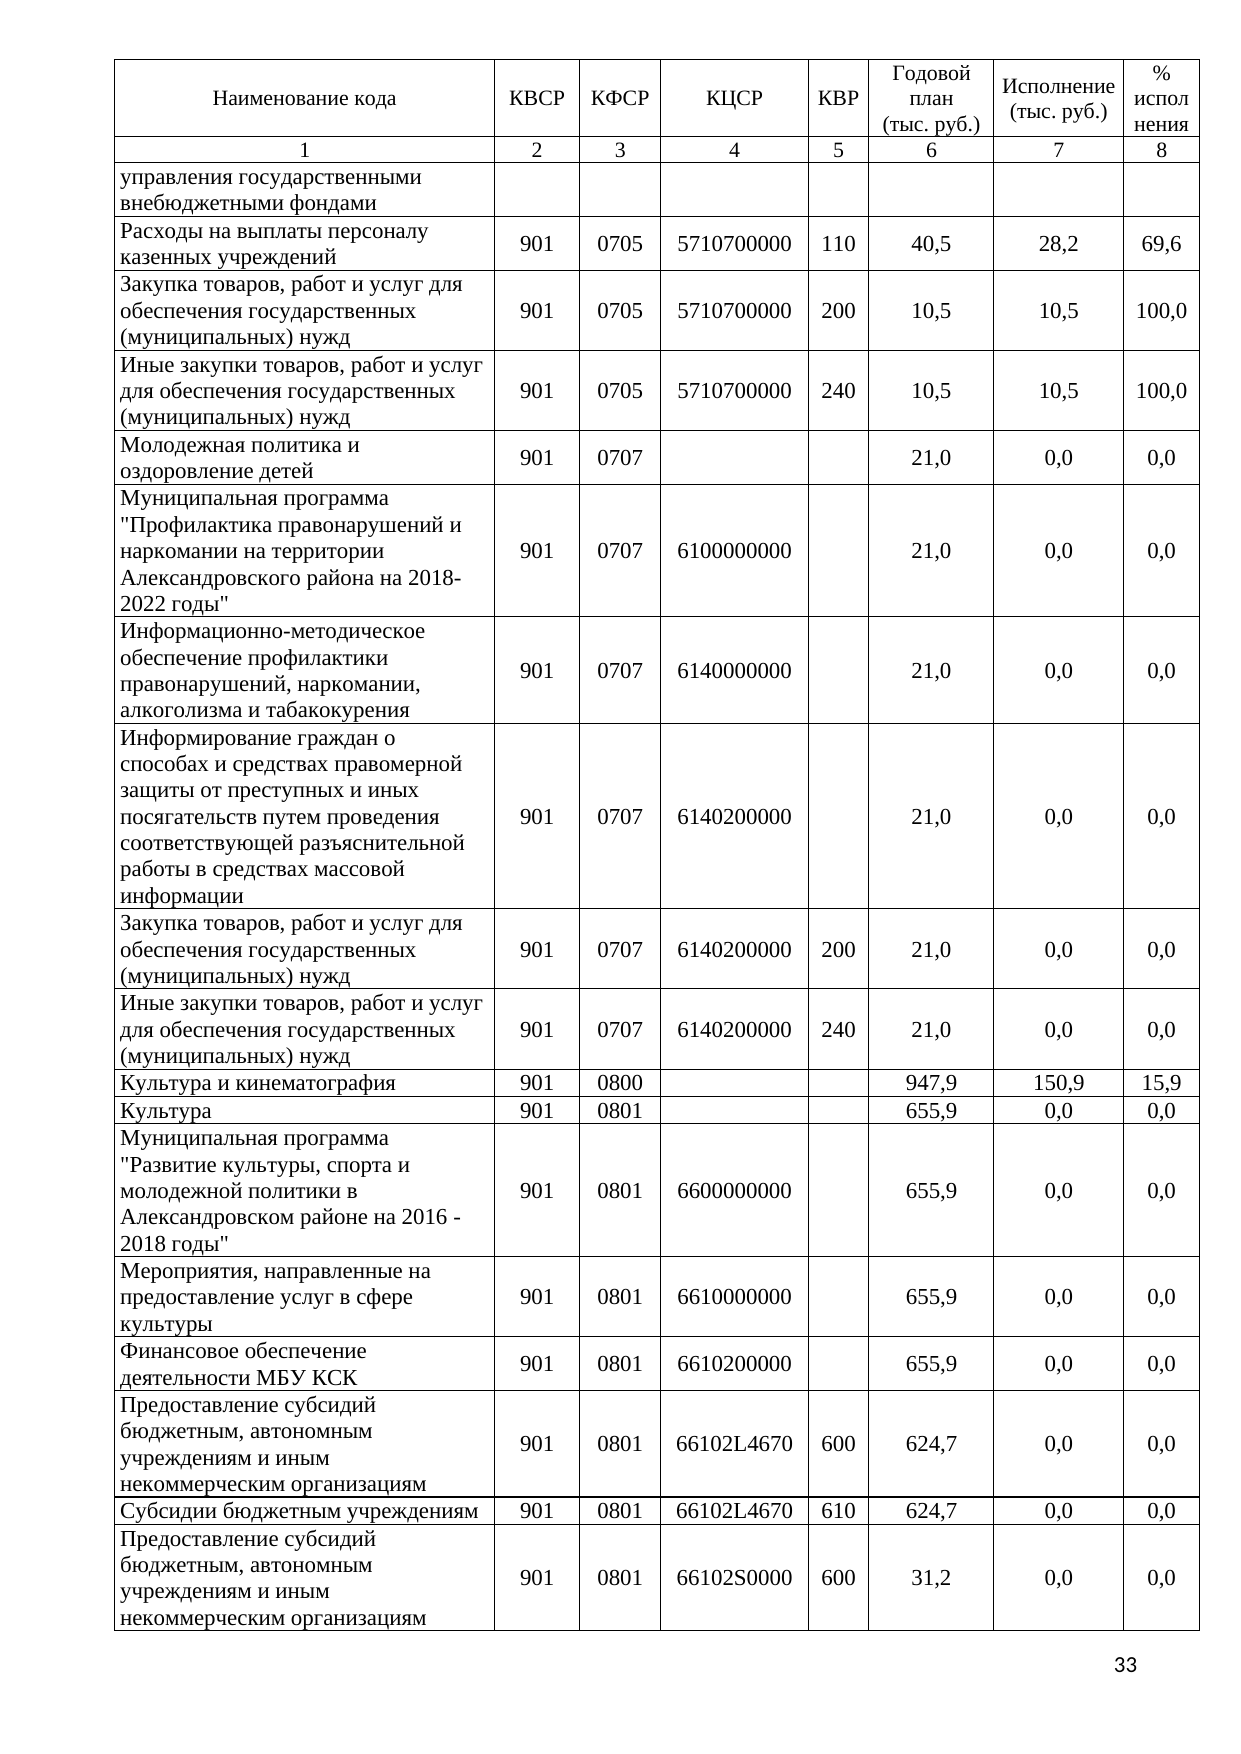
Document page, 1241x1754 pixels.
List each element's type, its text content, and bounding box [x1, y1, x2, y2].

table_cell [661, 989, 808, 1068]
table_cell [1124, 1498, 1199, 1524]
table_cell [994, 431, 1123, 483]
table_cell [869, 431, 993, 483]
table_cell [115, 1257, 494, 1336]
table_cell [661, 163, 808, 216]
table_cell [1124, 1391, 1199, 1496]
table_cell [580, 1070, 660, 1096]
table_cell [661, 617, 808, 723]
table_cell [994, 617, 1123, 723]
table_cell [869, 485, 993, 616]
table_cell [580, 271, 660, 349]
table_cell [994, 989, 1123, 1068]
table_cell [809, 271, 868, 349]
table_cell 7 [994, 137, 1123, 162]
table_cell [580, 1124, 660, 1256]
table_header КВР [809, 60, 868, 136]
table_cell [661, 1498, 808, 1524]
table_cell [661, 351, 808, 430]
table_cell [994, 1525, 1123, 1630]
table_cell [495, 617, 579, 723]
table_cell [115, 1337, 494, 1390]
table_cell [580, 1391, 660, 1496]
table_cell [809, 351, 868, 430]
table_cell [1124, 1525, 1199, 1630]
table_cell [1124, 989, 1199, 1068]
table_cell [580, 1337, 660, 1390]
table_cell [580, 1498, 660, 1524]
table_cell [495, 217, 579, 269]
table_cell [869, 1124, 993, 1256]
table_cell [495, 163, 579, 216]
table_header Годовой план (тыс. руб.) [869, 60, 993, 136]
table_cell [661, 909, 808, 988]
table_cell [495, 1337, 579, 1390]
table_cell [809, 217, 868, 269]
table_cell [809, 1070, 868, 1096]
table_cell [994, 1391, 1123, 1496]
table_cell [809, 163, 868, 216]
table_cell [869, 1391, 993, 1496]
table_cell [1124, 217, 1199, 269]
table_header Наименование кода [115, 60, 494, 136]
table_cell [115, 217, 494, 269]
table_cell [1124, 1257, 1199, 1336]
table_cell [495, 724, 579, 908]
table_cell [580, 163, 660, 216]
table_cell 2 [495, 137, 579, 162]
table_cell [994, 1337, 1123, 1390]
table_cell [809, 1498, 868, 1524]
table_header Исполнение (тыс. руб.) [994, 60, 1123, 136]
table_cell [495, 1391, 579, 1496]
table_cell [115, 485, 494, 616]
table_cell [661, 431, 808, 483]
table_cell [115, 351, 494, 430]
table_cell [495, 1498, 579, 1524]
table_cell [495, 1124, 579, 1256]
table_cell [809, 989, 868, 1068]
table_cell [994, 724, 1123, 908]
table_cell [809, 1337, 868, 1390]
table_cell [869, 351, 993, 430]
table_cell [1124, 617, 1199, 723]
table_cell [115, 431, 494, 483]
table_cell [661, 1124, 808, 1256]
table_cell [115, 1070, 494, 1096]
table_cell 1 [115, 137, 494, 162]
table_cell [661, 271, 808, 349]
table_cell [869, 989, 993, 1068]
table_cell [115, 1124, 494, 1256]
table_header КФСР [580, 60, 660, 136]
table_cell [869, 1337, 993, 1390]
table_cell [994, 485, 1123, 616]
table_header КЦСР [661, 60, 808, 136]
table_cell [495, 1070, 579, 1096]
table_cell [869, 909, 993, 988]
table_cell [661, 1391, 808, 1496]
table_header % исполнения [1124, 60, 1199, 136]
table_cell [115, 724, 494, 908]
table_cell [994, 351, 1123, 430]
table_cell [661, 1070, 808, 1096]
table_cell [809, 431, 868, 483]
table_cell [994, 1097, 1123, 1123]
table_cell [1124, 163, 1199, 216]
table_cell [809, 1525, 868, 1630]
table_cell 5 [809, 137, 868, 162]
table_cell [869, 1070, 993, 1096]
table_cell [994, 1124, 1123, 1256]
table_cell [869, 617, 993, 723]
table_cell 6 [869, 137, 993, 162]
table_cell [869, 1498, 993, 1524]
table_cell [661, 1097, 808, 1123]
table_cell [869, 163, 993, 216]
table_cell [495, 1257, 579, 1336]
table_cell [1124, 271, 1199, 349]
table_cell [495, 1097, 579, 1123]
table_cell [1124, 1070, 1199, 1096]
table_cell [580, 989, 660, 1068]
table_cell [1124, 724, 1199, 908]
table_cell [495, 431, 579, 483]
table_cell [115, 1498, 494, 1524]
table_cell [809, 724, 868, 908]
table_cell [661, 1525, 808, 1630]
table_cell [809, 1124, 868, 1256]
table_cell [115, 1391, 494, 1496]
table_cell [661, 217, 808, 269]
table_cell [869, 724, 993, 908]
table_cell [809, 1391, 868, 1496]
table_cell 3 [580, 137, 660, 162]
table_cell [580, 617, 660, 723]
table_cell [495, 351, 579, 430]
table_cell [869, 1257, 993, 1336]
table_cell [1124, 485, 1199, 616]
table_cell 4 [661, 137, 808, 162]
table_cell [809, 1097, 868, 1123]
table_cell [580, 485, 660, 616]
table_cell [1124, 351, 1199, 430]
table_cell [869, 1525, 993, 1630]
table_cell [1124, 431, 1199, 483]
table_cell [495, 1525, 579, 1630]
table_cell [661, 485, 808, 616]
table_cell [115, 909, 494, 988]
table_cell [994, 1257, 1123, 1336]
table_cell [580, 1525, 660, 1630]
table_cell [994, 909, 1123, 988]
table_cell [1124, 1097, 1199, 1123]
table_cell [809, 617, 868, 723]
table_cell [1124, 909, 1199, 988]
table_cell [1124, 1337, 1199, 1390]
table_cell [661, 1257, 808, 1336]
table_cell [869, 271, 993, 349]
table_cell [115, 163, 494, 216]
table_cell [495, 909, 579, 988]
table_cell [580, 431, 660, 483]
table_cell 8 [1124, 137, 1199, 162]
table_header КВСР [495, 60, 579, 136]
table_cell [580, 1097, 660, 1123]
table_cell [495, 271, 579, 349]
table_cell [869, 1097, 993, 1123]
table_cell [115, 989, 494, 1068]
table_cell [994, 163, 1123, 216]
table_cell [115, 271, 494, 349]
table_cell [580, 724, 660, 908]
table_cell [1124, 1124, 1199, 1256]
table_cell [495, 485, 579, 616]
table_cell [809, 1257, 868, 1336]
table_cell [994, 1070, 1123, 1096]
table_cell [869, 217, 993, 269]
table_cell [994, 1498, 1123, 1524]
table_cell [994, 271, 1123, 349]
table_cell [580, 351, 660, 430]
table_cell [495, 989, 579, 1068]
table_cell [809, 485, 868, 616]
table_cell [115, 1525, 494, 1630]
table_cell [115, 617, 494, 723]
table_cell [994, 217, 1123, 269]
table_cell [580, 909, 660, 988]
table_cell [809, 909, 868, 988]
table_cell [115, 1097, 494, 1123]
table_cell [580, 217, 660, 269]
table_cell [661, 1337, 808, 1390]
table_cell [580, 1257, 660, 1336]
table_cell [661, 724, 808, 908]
